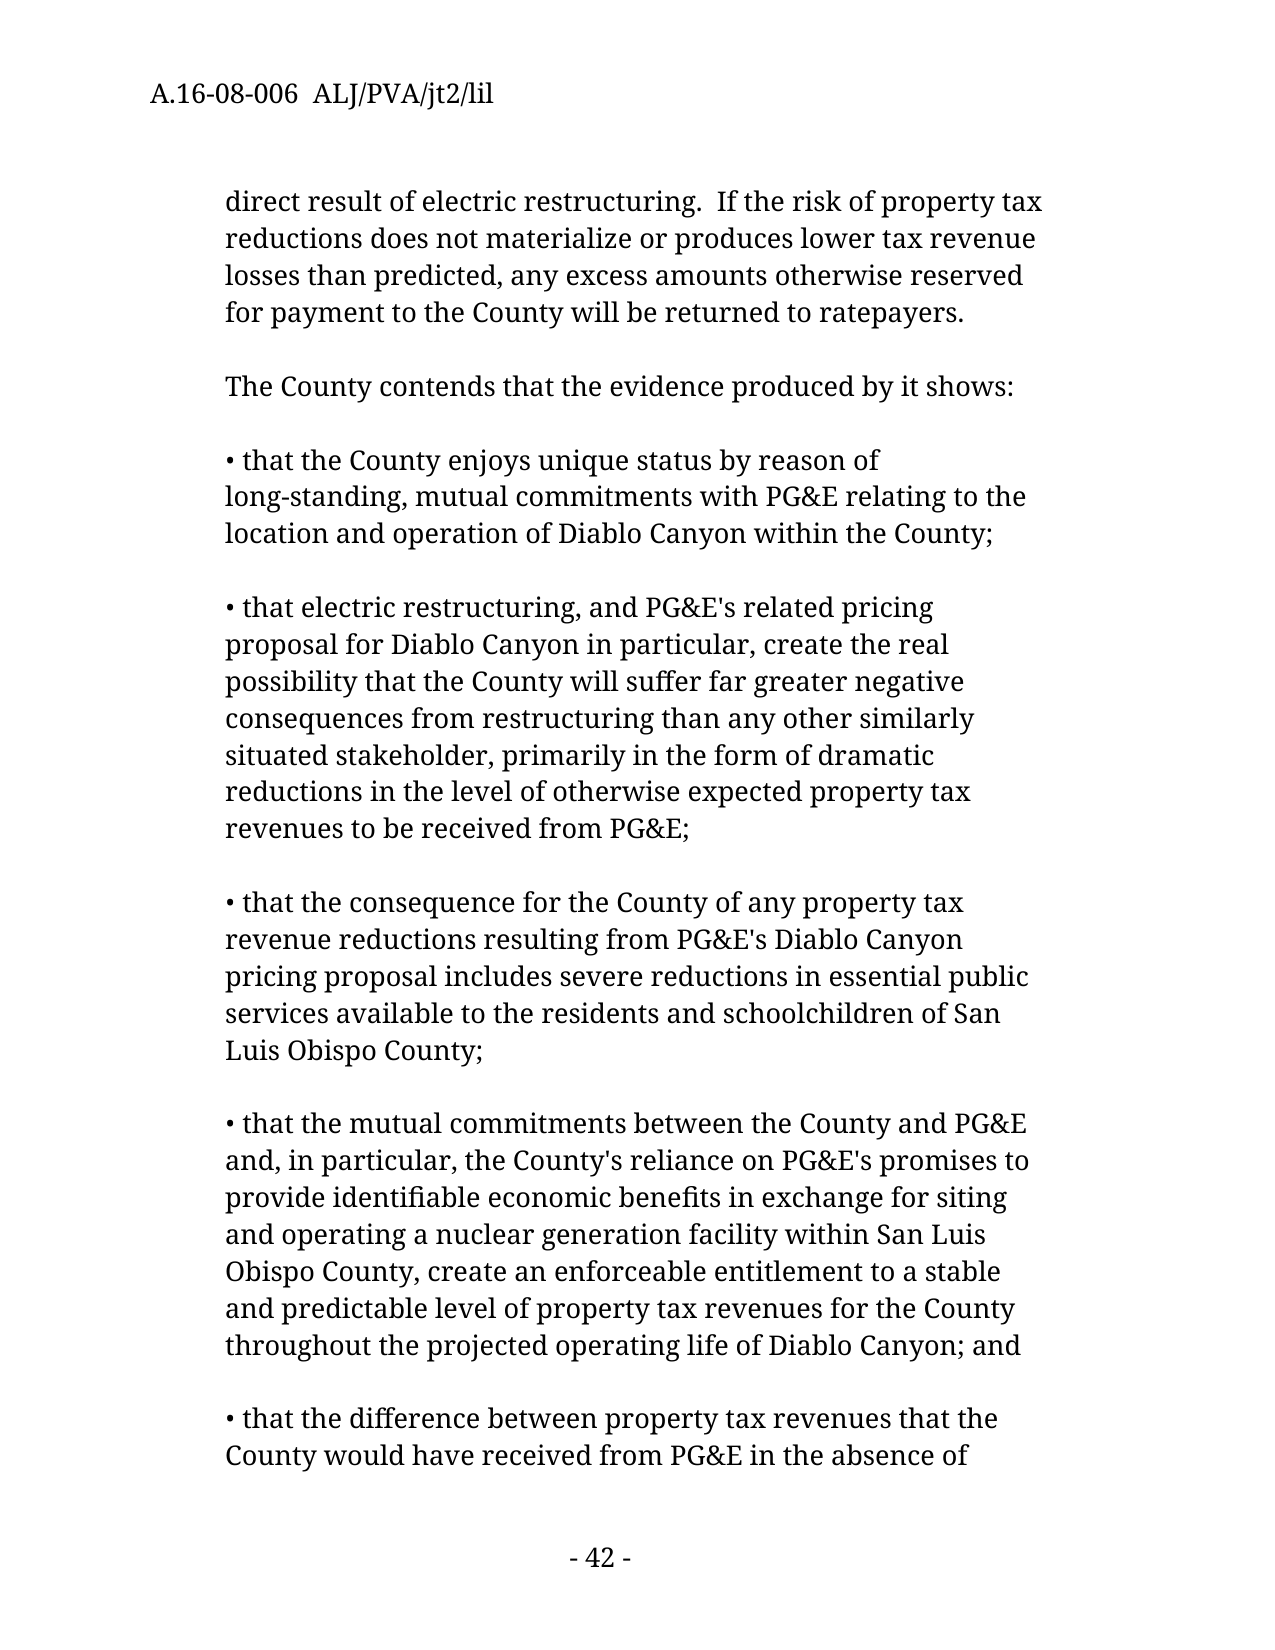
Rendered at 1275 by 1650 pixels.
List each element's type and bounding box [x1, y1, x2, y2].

text [225, 183, 1050, 404]
text [225, 441, 1050, 1473]
